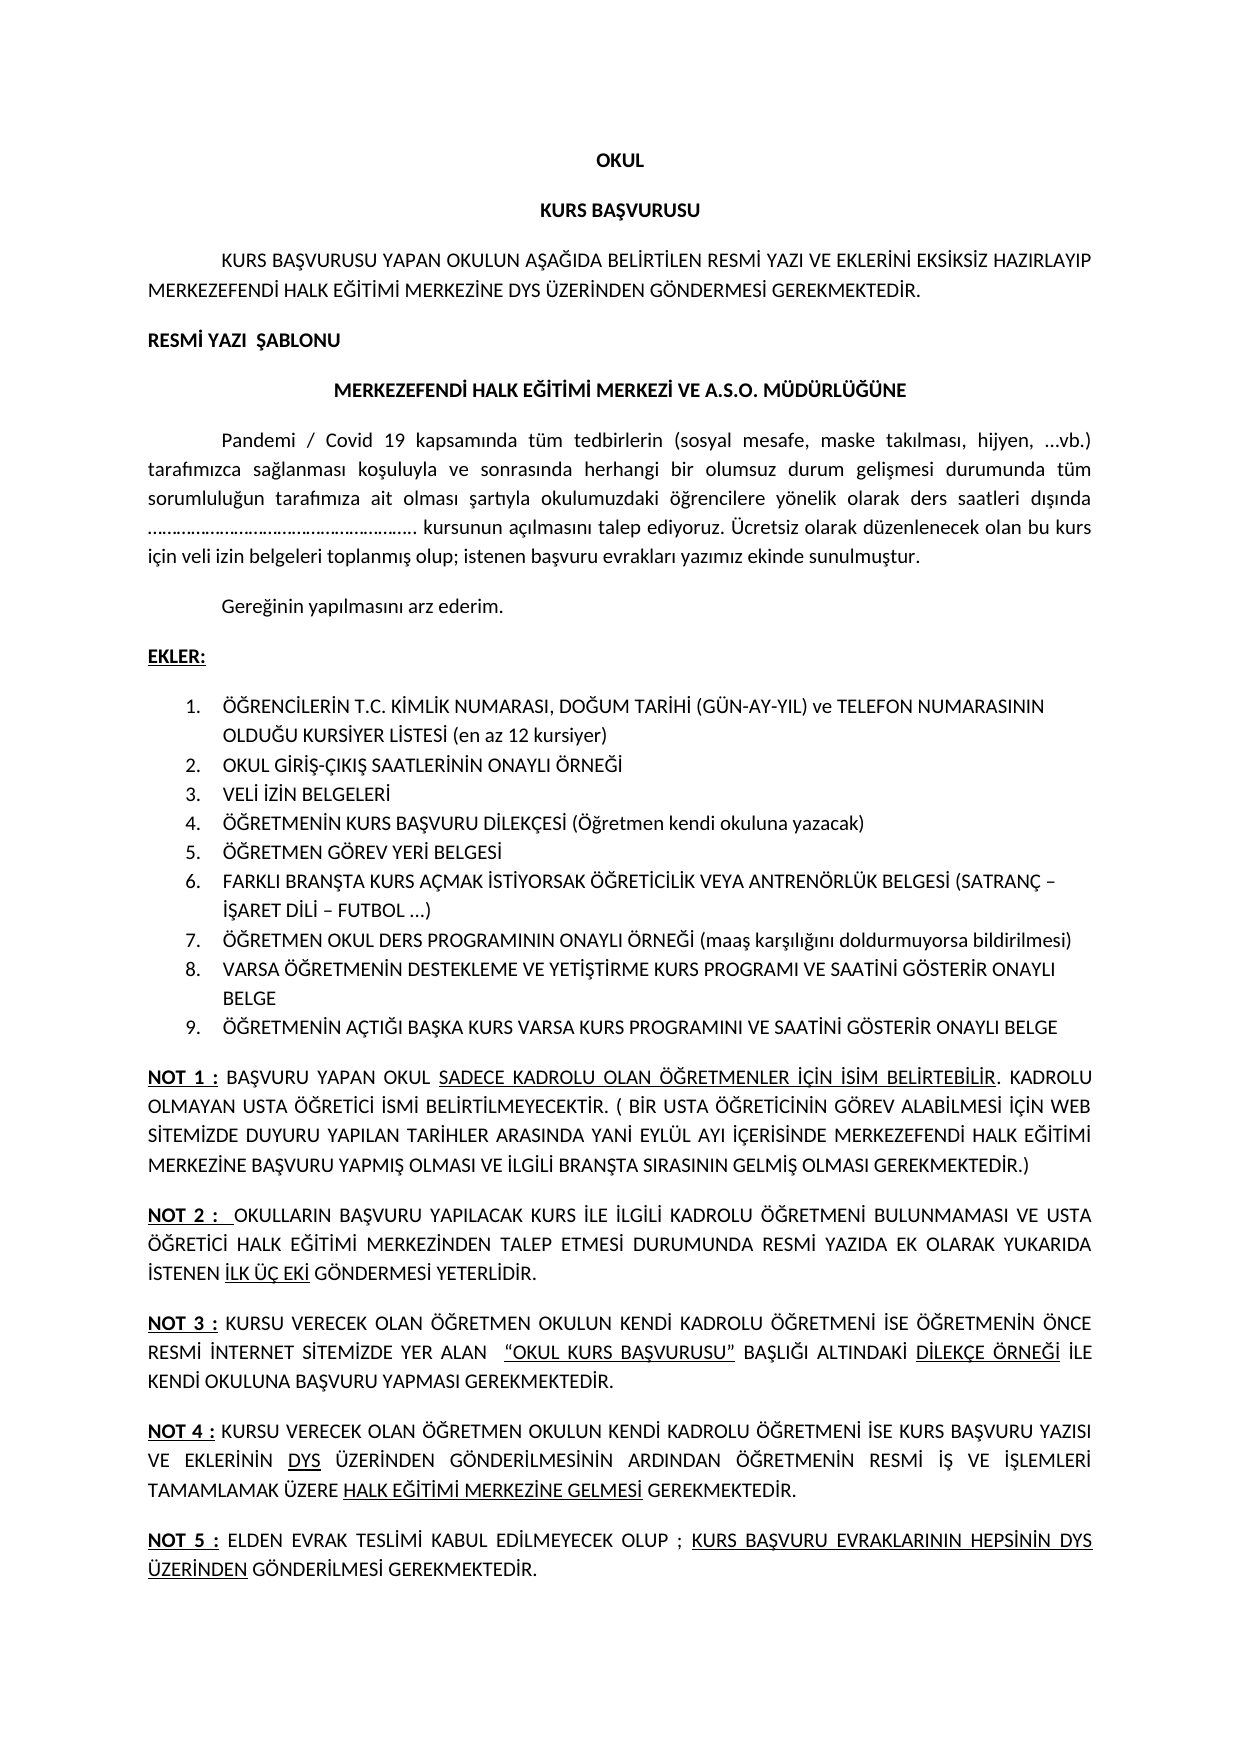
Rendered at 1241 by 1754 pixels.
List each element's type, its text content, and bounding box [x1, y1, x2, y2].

text NOT 3 : KURSU VERECEK OLAN ÖĞRETMEN OKULUN KENDİ KADROLU ÖĞRETMENİ İSE ÖĞRETMENİN ÖNCE RESMİ İNTERNET SİTEMİZDE YER ALAN “OKUL KURS BAŞVURUSU” BAŞLIĞI ALTINDAKİ DİLEKÇE ÖRNEĞİ İLE KENDİ OKULUNA BAŞVURU YAPMASI GEREKMEKTEDİR. [148, 1310, 1093, 1394]
list FARKLI BRANŞTA KURS AÇMAK İSTİYORSAK ÖĞRETİCİLİK VEYA ANTRENÖRLÜK BELGESİ (SATRANÇ – İŞARET DİLİ – FUTBOL ...) [185, 868, 1093, 923]
text KURS BAŞVURUSU YAPAN OKULUN AŞAĞIDA BELİRTİLEN RESMİ YAZI VE EKLERİNİ EKSİKSİZ HAZIRLAYIP MERKEZEFENDİ HALK EĞİTİMİ MERKEZİNE DYS ÜZERİNDEN GÖNDERMESİ GEREKMEKTEDİR. [148, 248, 1093, 302]
text OKUL [148, 148, 1093, 173]
list ÖĞRETMENİN AÇTIĞI BAŞKA KURS VARSA KURS PROGRAMINI VE SAATİNİ GÖSTERİR ONAYLI BELGE [185, 1014, 1093, 1040]
text Gereğinin yapılmasını arz ederim. [148, 593, 1093, 619]
text NOT 5 : ELDEN EVRAK TESLİMİ KABUL EDİLMEYECEK OLUP ; KURS BAŞVURU EVRAKLARININ HEPSİNİN DYS ÜZERİNDEN GÖNDERİLMESİ GEREKMEKTEDİR. [148, 1527, 1093, 1581]
list ÖĞRETMEN OKUL DERS PROGRAMININ ONAYLI ÖRNEĞİ (maaş karşılığını doldurmuyorsa bildirilmesi) [185, 927, 1093, 952]
list VARSA ÖĞRETMENİN DESTEKLEME VE YETİŞTİRME KURS PROGRAMI VE SAATİNİ GÖSTERİR ONAYLI BELGE [185, 956, 1093, 1011]
text NOT 1 : BAŞVURU YAPAN OKUL SADECE KADROLU OLAN ÖĞRETMENLER İÇİN İSİM BELİRTEBİLİR. KADROLU OLMAYAN USTA ÖĞRETİCİ İSMİ BELİRTİLMEYECEKTİR. ( BİR USTA ÖĞRETİCİNİN GÖREV ALABİLMESİ İÇİN WEB SİTEMİZDE DUYURU YAPILAN TARİHLER ARASINDA YANİ EYLÜL AYI İÇERİSİNDE MERKEZEFENDİ HALK EĞİTİMİ MERKEZİNE BAŞVURU YAPMIŞ OLMASI VE İLGİLİ BRANŞTA SIRASININ GELMİŞ OLMASI GEREKMEKTEDİR.) [148, 1064, 1093, 1177]
list ÖĞRENCİLERİN T.C. KİMLİK NUMARASI, DOĞUM TARİHİ (GÜN-AY-YIL) ve TELEFON NUMARASININ OLDUĞU KURSİYER LİSTESİ (en az 12 kursiyer) [185, 693, 1093, 748]
list ÖĞRETMENİN KURS BAŞVURU DİLEKÇESİ (Öğretmen kendi okuluna yazacak) [185, 810, 1093, 836]
text KURS BAŞVURUSU [148, 198, 1093, 223]
text NOT 4 : KURSU VERECEK OLAN ÖĞRETMEN OKULUN KENDİ KADROLU ÖĞRETMENİ İSE KURS BAŞVURU YAZISI VE EKLERİNİN DYS ÜZERİNDEN GÖNDERİLMESİNİN ARDINDAN ÖĞRETMENİN RESMİ İŞ VE İŞLEMLERİ TAMAMLAMAK ÜZERE HALK EĞİTİMİ MERKEZİNE GELMESİ GEREKMEKTEDİR. [148, 1418, 1093, 1502]
text Pandemi / Covid 19 kapsamında tüm tedbirlerin (sosyal mesafe, maske takılması, hijyen, …vb.) tarafımızca sağlanması koşuluyla ve sonrasında herhangi bir olumsuz durum gelişmesi durumunda tüm sorumluluğun tarafımıza ait olması şartıyla okulumuzdaki öğrencilere yönelik olarak ders saatleri dışında ……………………………………………….. kursunun açılmasını talep ediyoruz. Ücretsiz olarak düzenlenecek olan bu kurs için veli izin belgeleri toplanmış olup; istenen başvuru evrakları yazımız ekinde sunulmuştur. [148, 427, 1093, 569]
text MERKEZEFENDİ HALK EĞİTİMİ MERKEZİ VE A.S.O. MÜDÜRLÜĞÜNE [148, 377, 1093, 402]
list OKUL GİRİŞ-ÇIKIŞ SAATLERİNİN ONAYLI ÖRNEĞİ [185, 752, 1093, 777]
list VELİ İZİN BELGELERİ [185, 781, 1093, 806]
list ÖĞRETMEN GÖREV YERİ BELGESİ [185, 839, 1093, 865]
text NOT 2 : OKULLARIN BAŞVURU YAPILACAK KURS İLE İLGİLİ KADROLU ÖĞRETMENİ BULUNMAMASI VE USTA ÖĞRETİCİ HALK EĞİTİMİ MERKEZİNDEN TALEP ETMESİ DURUMUNDA RESMİ YAZIDA EK OLARAK YUKARIDA İSTENEN İLK ÜÇ EKİ GÖNDERMESİ YETERLİDİR. [148, 1202, 1093, 1286]
text RESMİ YAZI ŞABLONU [148, 327, 1093, 352]
text EKLER: [148, 643, 1093, 669]
